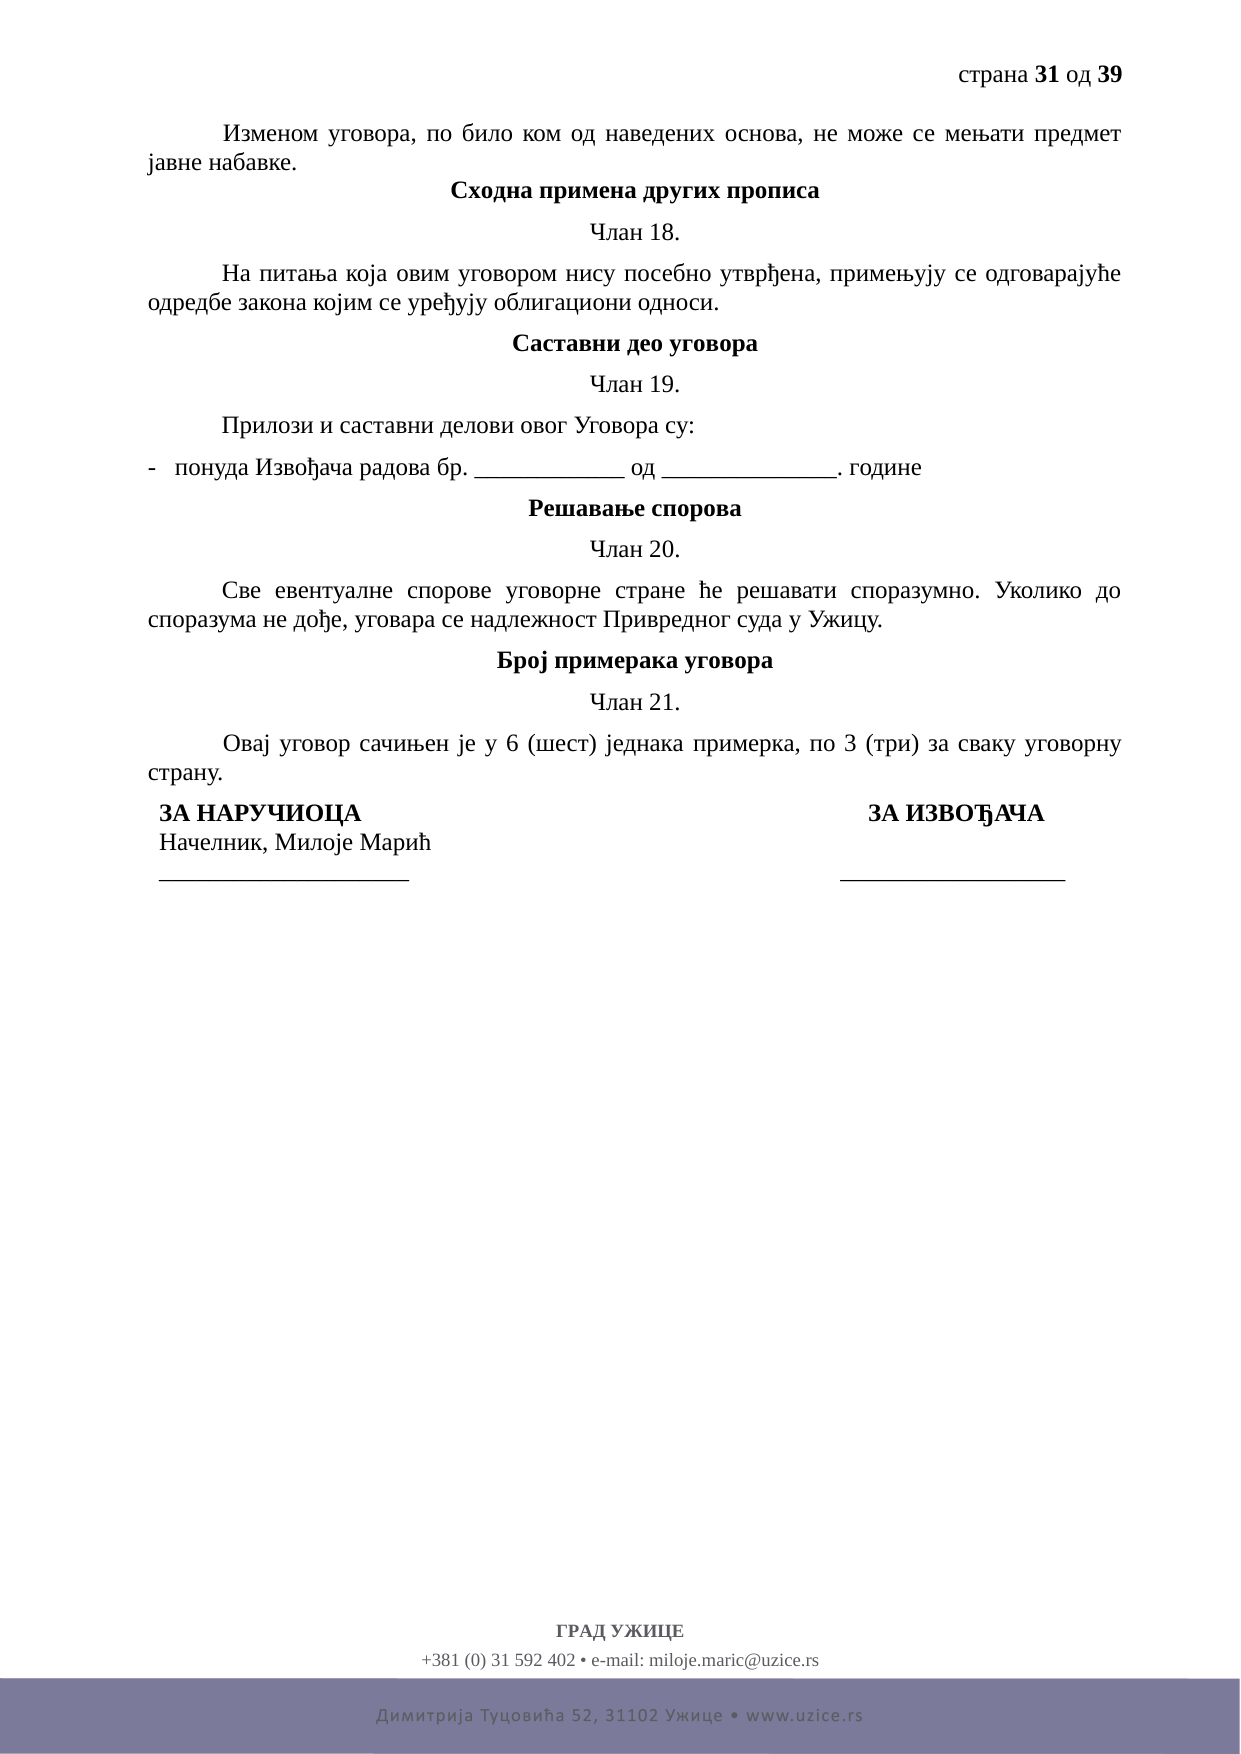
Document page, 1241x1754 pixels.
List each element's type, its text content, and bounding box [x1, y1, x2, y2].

text Све евентуалне спорове уговорне стране ће решавати споразумно. Уколико до споразума не дође, уговара се надлежност Привредног суда у Ужицу. [148, 576, 1122, 633]
text Изменом уговора, по било ком од наведених основа, не може се мењати предмет јавне набавке. [148, 118, 1122, 176]
text Решавање спорова [148, 493, 1122, 522]
text Саставни део уговора [148, 328, 1122, 357]
text Број примерака уговора [148, 646, 1122, 674]
text Члан 21. [148, 687, 1122, 716]
table_header ЗА НАРУЧИОЦА ЗА ИЗВОЂАЧА Начелник, Милоје Марић ____________________ __________________ [148, 798, 1144, 884]
text Овај уговор сачињен је у 6 (шест) једнака примерка, по 3 (три) за сваку уговорну страну. [148, 728, 1122, 786]
text Члан 20. [148, 534, 1122, 563]
text На питања која овим уговором нису посебно утврђена, примењују се одговарајуће одредбе закона којим се уређују облигациони односи. [148, 258, 1122, 316]
picture [0, 1677, 1240, 1754]
text Члан 18. [148, 217, 1122, 246]
text Сходна примена других прописа [148, 176, 1122, 204]
text Члан 19. [148, 369, 1122, 398]
text Прилози и саставни делови овог Уговора су: [148, 411, 1122, 439]
text - понуда Извођача радова бр. ____________ од ______________. године [148, 452, 1122, 481]
